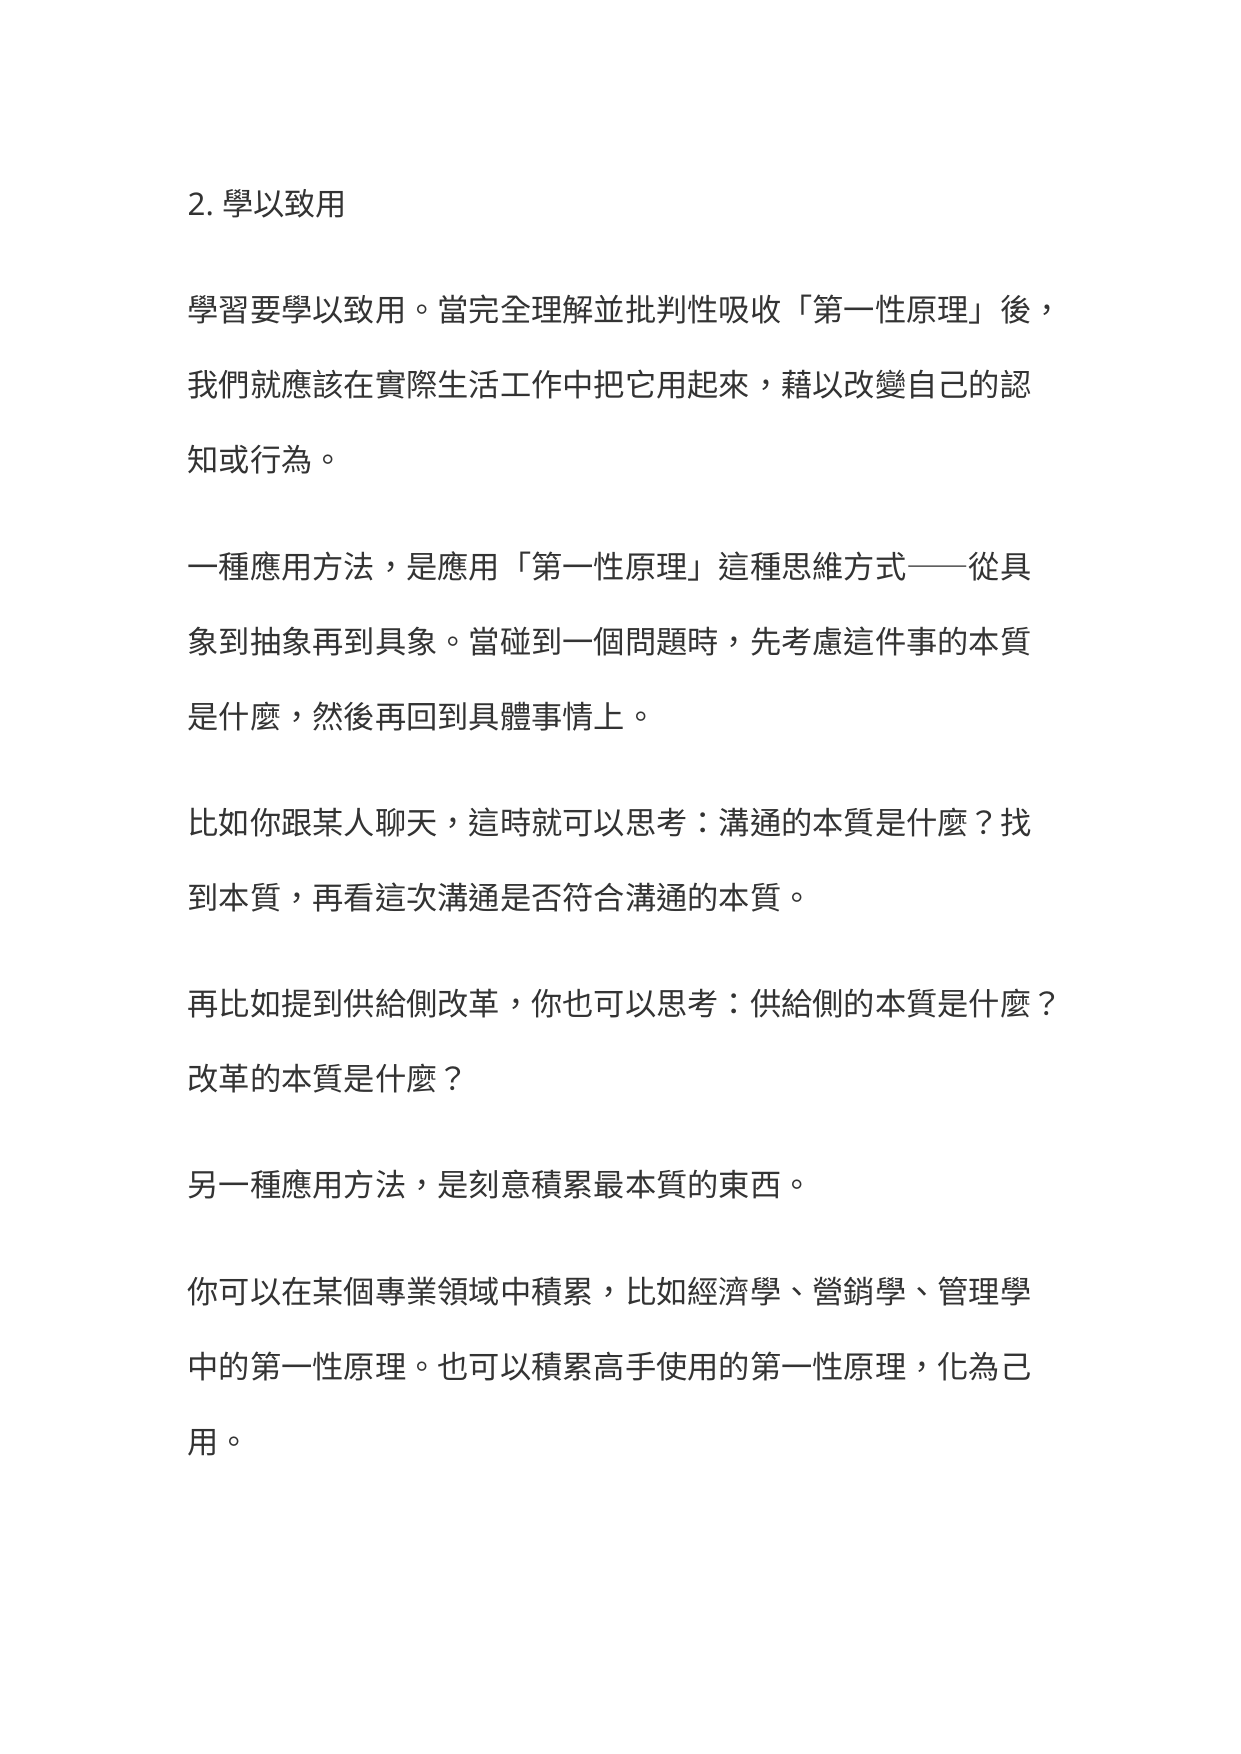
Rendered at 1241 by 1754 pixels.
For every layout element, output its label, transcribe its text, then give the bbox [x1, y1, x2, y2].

text 你可以在某個專業領域中積累，比如經濟學、營銷學、管理學中的第一性原理。也可以積累高手使用的第一性原理，化為己用。 [187, 1252, 1053, 1477]
text 學習要學以致用。當完全理解並批判性吸收「第一性原理」後，我們就應該在實際生活工作中把它用起來，藉以改變自己的認知或行為。 [187, 271, 1053, 496]
text 2. 學以致用 [187, 164, 1053, 239]
text 比如你跟某人聊天，這時就可以思考：溝通的本質是什麼？找到本質，再看這次溝通是否符合溝通的本質。 [187, 783, 1053, 933]
text 一種應用方法，是應用「第一性原理」這種思維方式——從具象到抽象再到具象。當碰到一個問題時，先考慮這件事的本質是什麼，然後再回到具體事情上。 [187, 527, 1053, 752]
text 另一種應用方法，是刻意積累最本質的東西。 [187, 1146, 1053, 1221]
text 再比如提到供給側改革，你也可以思考：供給側的本質是什麼？改革的本質是什麼？ [187, 964, 1053, 1114]
